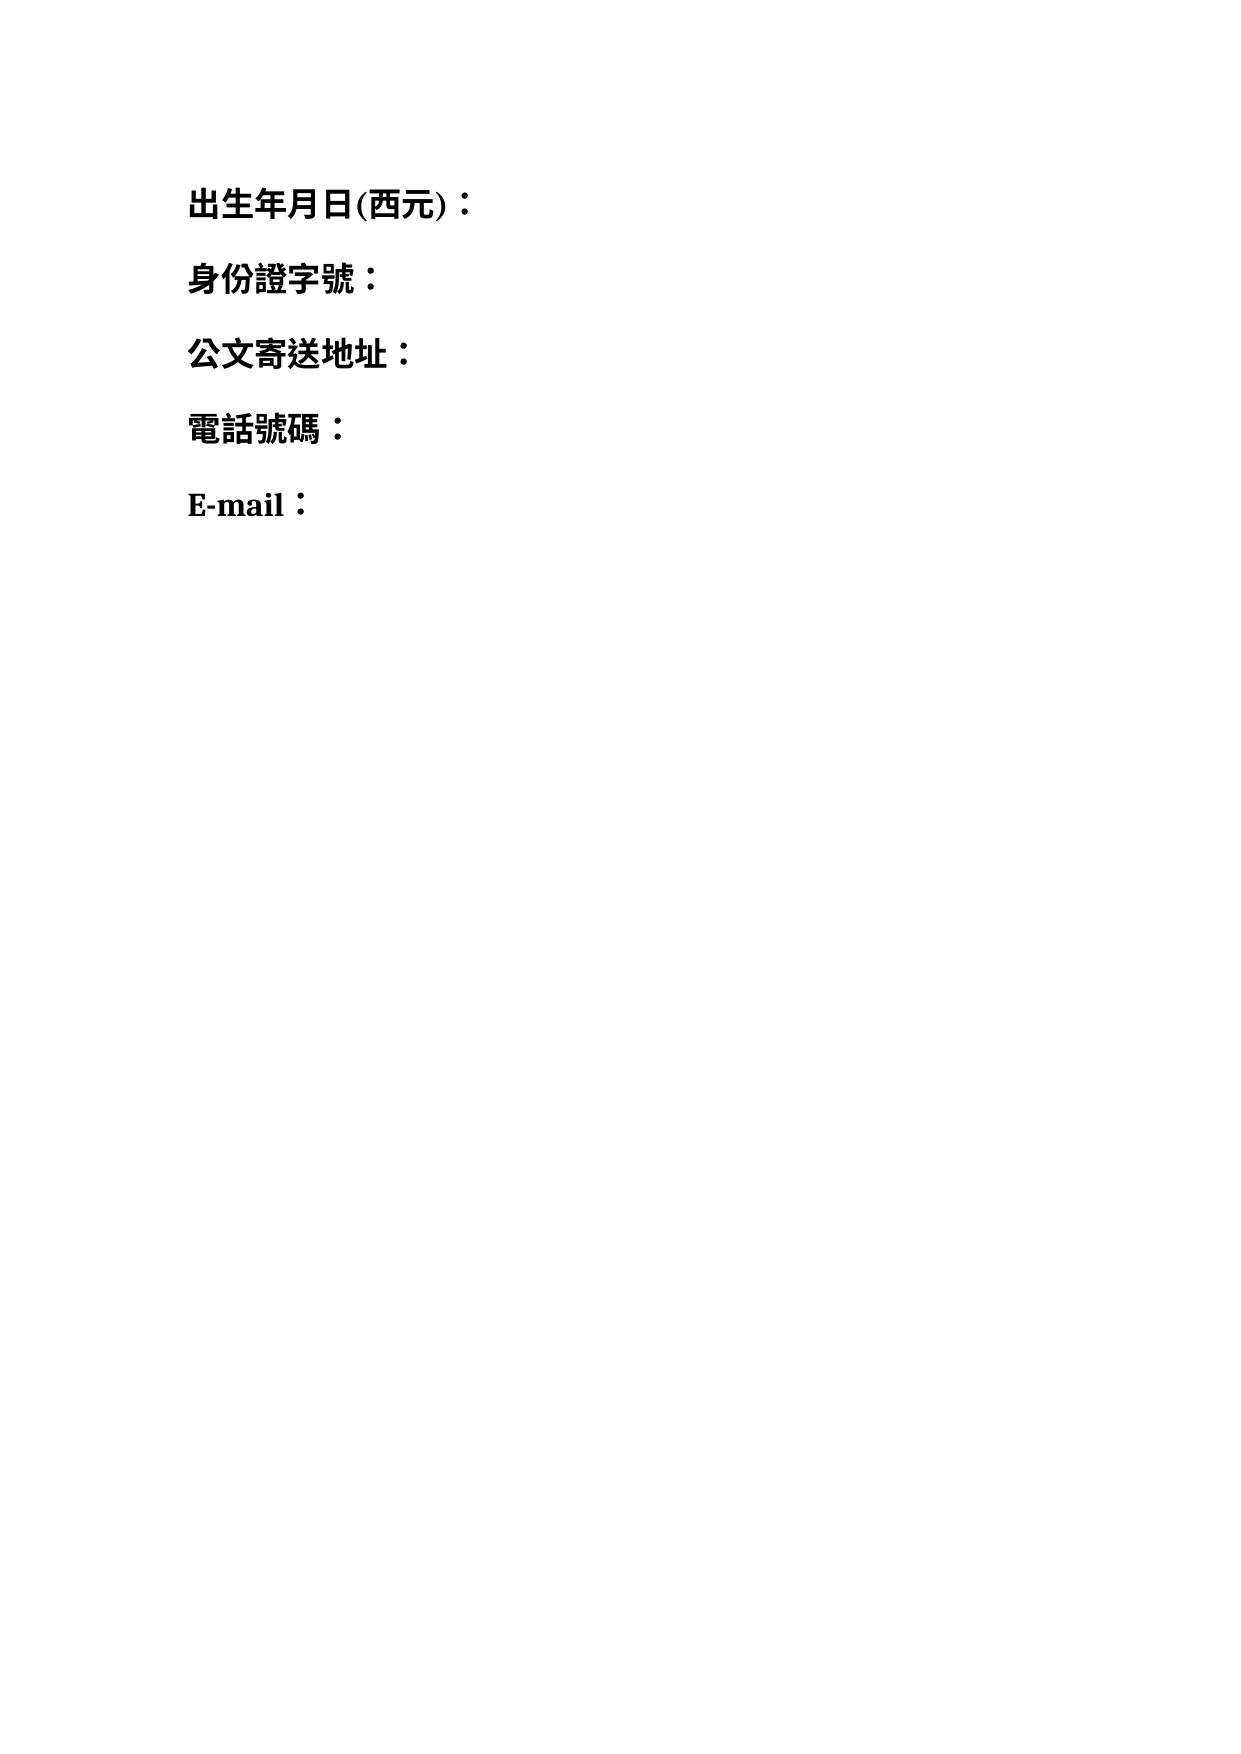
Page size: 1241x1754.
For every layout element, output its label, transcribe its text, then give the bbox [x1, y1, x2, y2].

text 出生年月日(西元)： [187, 164, 1053, 239]
text 公文寄送地址： [187, 314, 1053, 389]
text 身份證字號： [187, 239, 1053, 314]
text 電話號碼： [187, 389, 1053, 464]
text E-mail： [187, 464, 1053, 539]
